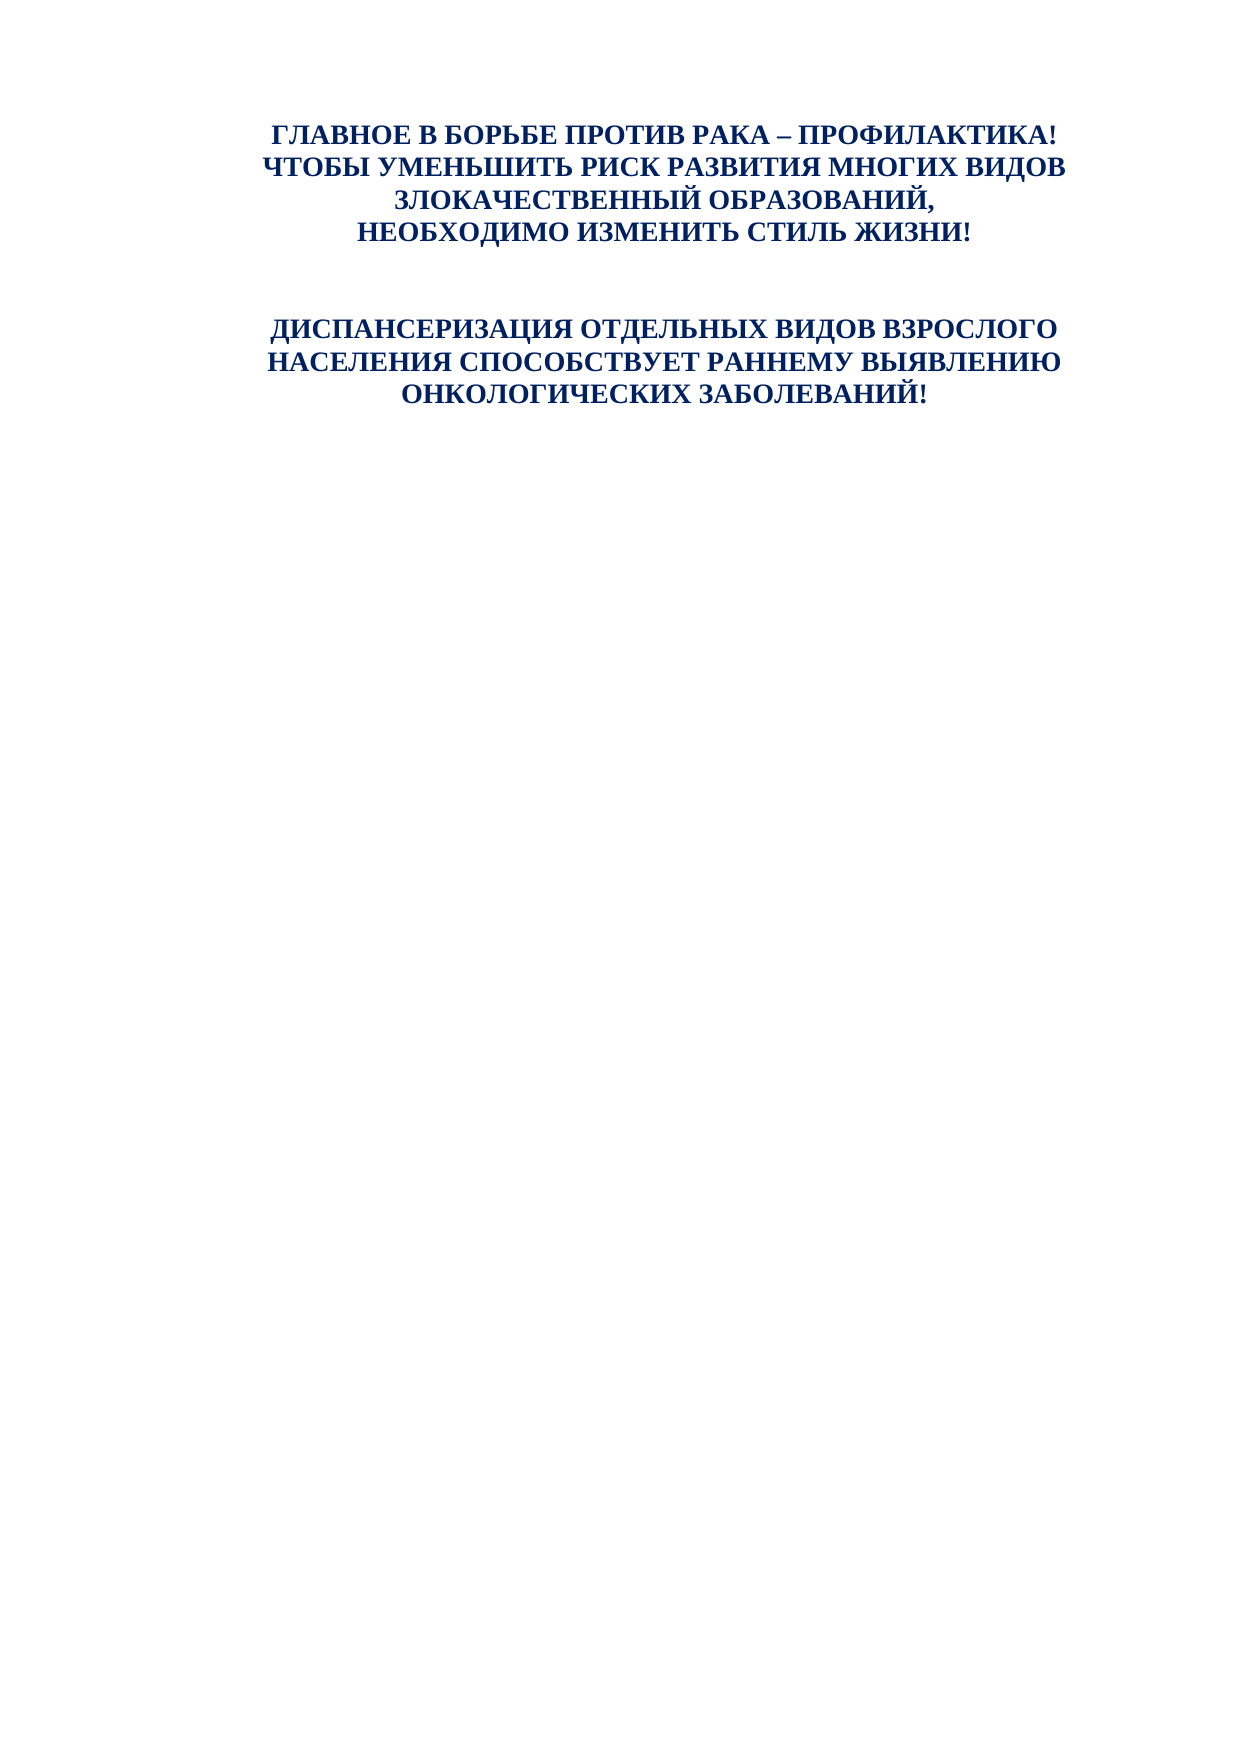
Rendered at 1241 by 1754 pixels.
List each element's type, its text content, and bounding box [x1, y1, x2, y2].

text НЕОБХОДИМО ИЗМЕНИТЬ СТИЛЬ ЖИЗНИ! [177, 215, 1152, 248]
text ГЛАВНОЕ В БОРЬБЕ ПРОТИВ РАКА – ПРОФИЛАКТИКА! [177, 118, 1152, 151]
text ЧТОБЫ УМЕНЬШИТЬ РИСК РАЗВИТИЯ МНОГИХ ВИДОВ ЗЛОКАЧЕСТВЕННЫЙ ОБРАЗОВАНИЙ, [177, 151, 1152, 215]
text ДИСПАНСЕРИЗАЦИЯ ОТДЕЛЬНЫХ ВИДОВ ВЗРОСЛОГО НАСЕЛЕНИЯ СПОСОБСТВУЕТ РАННЕМУ ВЫЯВЛЕНИЮ ОНКОЛОГИЧЕСКИХ ЗАБОЛЕВАНИЙ! [177, 312, 1152, 410]
